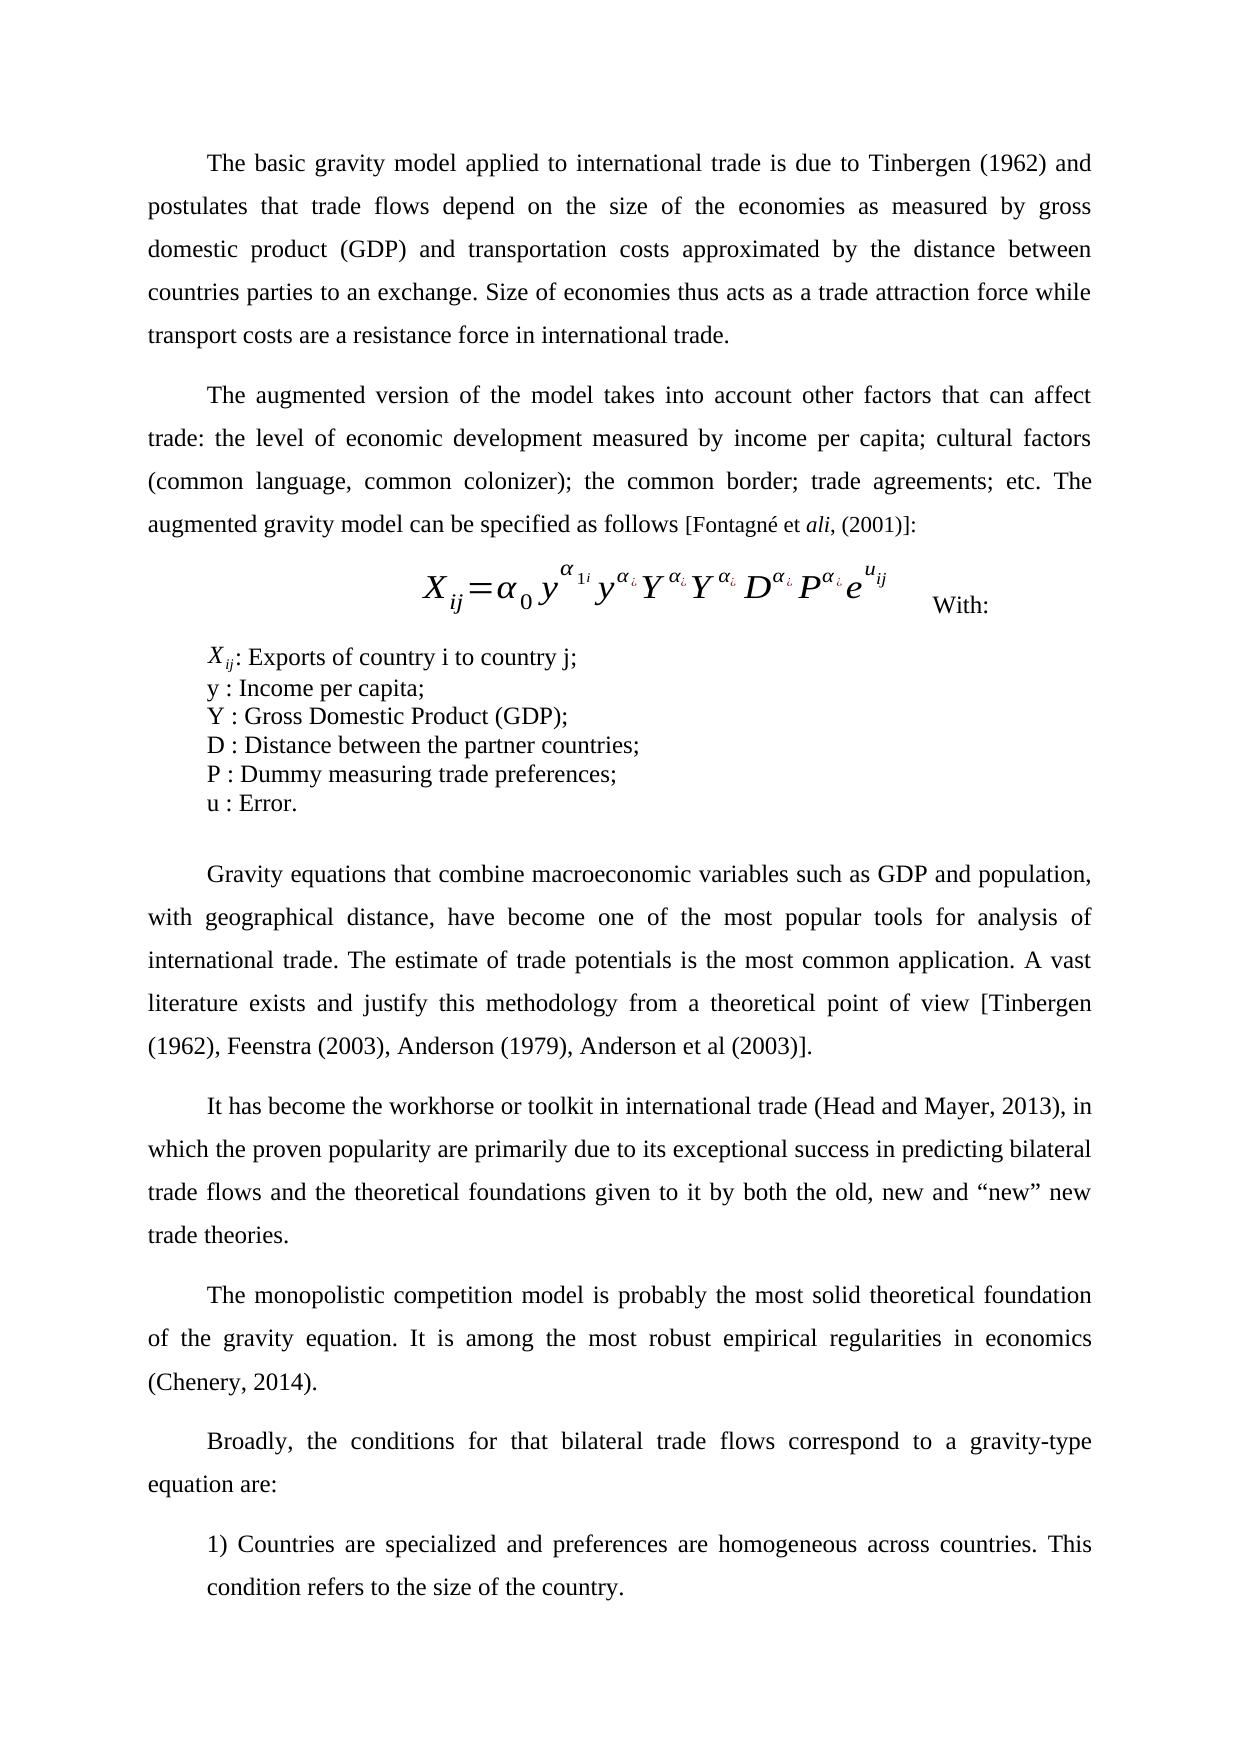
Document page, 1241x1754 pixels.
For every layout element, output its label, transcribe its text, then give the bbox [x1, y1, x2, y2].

text D : Distance between the partner countries; [148, 730, 1093, 759]
text Y : Gross Domestic Product (GDP); [148, 701, 1093, 730]
text Gravity equations that combine macroeconomic variables such as GDP and population, with geographical distance, have become one of the most popular tools for analysis of international trade. The estimate of trade potentials is the most common application. A vast literature exists and justify this methodology from a theoretical point of view [Tinbergen (1962), Feenstra (2003), Anderson (1979), Anderson et al (2003)]. [148, 859, 1093, 1060]
text : Exports of country i to country j; [148, 641, 1093, 673]
text P : Dummy measuring trade preferences; [148, 759, 1093, 788]
text With: [148, 569, 1093, 625]
text The monopolistic competition model is probably the most solid theoretical foundation of the gravity equation. It is among the most robust empirical regularities in economics (Chenery, 2014). [148, 1280, 1093, 1395]
text u : Error. [148, 788, 1093, 816]
text The basic gravity model applied to international trade is due to Tinbergen (1962) and postulates that trade flows depend on the size of the economies as measured by gross domestic product (GDP) and transportation costs approximated by the distance between countries parties to an exchange. Size of economies thus acts as a trade attraction force while transport costs are a resistance force in international trade. [148, 148, 1093, 349]
text The augmented version of the model takes into account other factors that can affect trade: the level of economic development measured by income per capita; cultural factors (common language, common colonizer); the common border; trade agreements; etc. The augmented gravity model can be specified as follows [Fontagné et ali, (2001)]: [148, 380, 1093, 538]
text 1) Countries are specialized and preferences are homogeneous across countries. This condition refers to the size of the country. [207, 1529, 1093, 1601]
text It has become the workhorse or toolkit in international trade (Head and Mayer, 2013), in which the proven popularity are primarily due to its exceptional success in predicting bilateral trade flows and the theoretical foundations given to it by both the old, new and “new” new trade theories. [148, 1091, 1093, 1249]
text y : Income per capita; [207, 673, 1093, 701]
text Broadly, the conditions for that bilateral trade flows correspond to a gravity-type equation are: [148, 1426, 1093, 1498]
